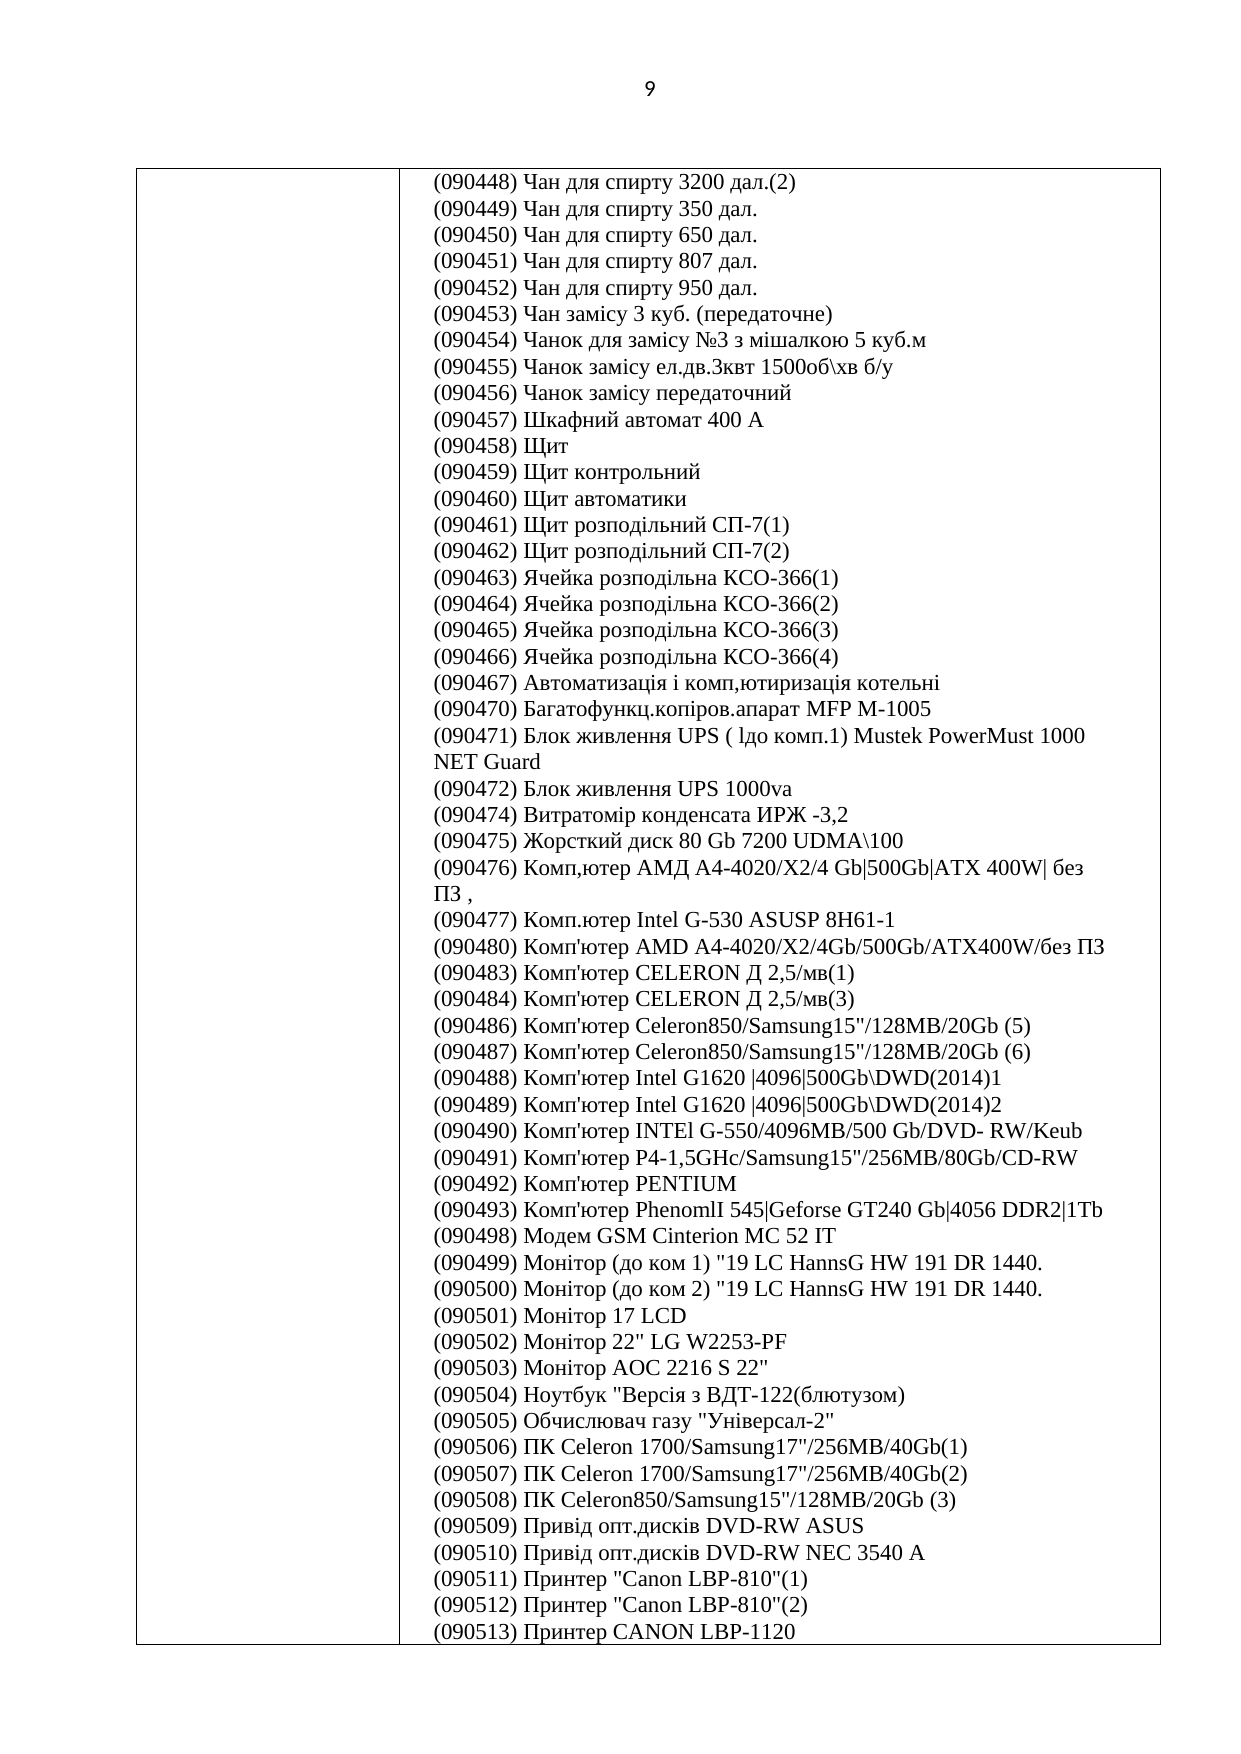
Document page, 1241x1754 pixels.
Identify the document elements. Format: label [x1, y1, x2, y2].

table_cell [400, 169, 1160, 1644]
table_cell [137, 169, 399, 1644]
